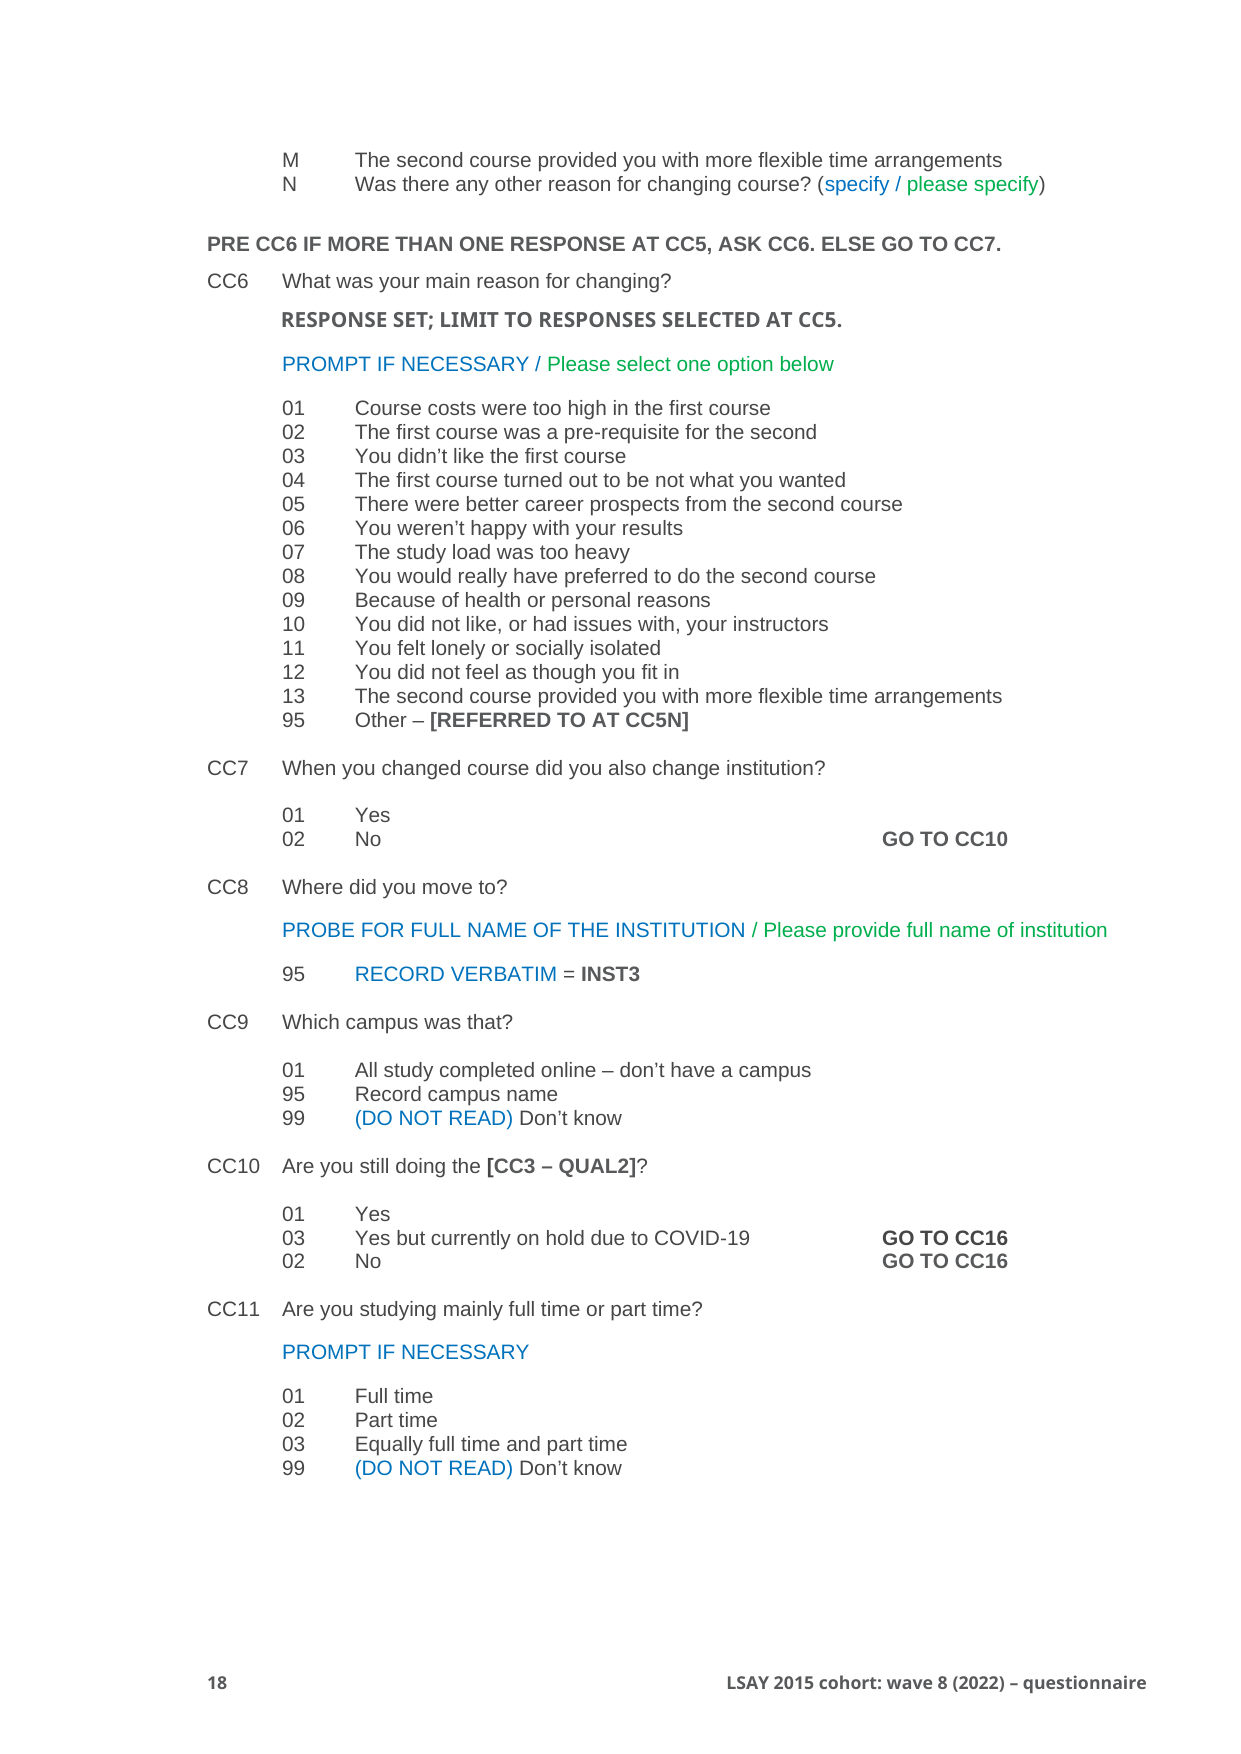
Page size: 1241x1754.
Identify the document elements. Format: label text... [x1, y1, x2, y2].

text 03 You didn’t like the first course [282, 444, 1152, 468]
text PROBE FOR FULL NAME OF THE INSTITUTION / Please provide full name of institution [282, 918, 1152, 942]
text 95 Other – [Referred to at CC5n] [282, 707, 1152, 731]
text PROMPT IF NECESSARY / Please select one option below [282, 352, 1152, 376]
text 01 Full time [282, 1384, 1152, 1408]
text 02 The first course was a pre-requisite for the second [282, 420, 1152, 444]
text 95 RECORD VERBATIM = INST3 [282, 962, 1152, 986]
text 02 No GO TO CC10 [282, 827, 1152, 851]
text 95 Record campus name [282, 1082, 1152, 1106]
text N Was there any other reason for changing course? (specify / please specify) [282, 172, 1152, 196]
text M The second course provided you with more flexible time arrangements [282, 148, 1152, 172]
text CC6 What was your main reason for changing? [207, 268, 1152, 292]
text PROMPT IF NECESSARY [282, 1340, 1152, 1364]
text 02 Part time [282, 1408, 1152, 1432]
text 12 You did not feel as though you fit in [282, 659, 1152, 683]
text 06 You weren’t happy with your results [282, 516, 1152, 540]
text CC7 When you changed course did you also change institution? [207, 755, 1152, 803]
text 99 (DO NOT READ) Don’t know [282, 1456, 1152, 1479]
text CC8 Where did you move to? [207, 875, 1152, 899]
text 99 (DO NOT READ) Don’t know [282, 1106, 1152, 1129]
text 13 The second course provided you with more flexible time arrangements [282, 683, 1152, 707]
text 01 Yes 03 Yes but currently on hold due to COVID-19 GO TO CC16 [282, 1201, 1152, 1249]
text CC11 Are you studying mainly full time or part time? [207, 1297, 1152, 1321]
text 05 There were better career prospects from the second course [282, 492, 1152, 516]
text CC10 Are you still doing the [CC3 – QUAL2]? [207, 1153, 1152, 1177]
text 10 You did not like, or had issues with, your instructors [282, 612, 1152, 636]
text 11 You felt lonely or socially isolated [282, 636, 1152, 659]
text 04 The first course turned out to be not what you wanted [282, 468, 1152, 492]
text RESPONSE SET; LIMIT TO RESPONSES SELECTED AT CC5. [281, 305, 1143, 333]
text 01 Course costs were too high in the first course [282, 396, 1152, 420]
text 02 No GO TO CC16 [282, 1249, 1152, 1273]
text 01 Yes [282, 803, 1152, 827]
text PRE CC6 IF MORE THAN ONE RESPONSE AT CC5, ASK CC6. ELSE GO TO CC7. [207, 232, 1152, 256]
text 08 You would really have preferred to do the second course [282, 564, 1152, 588]
text CC9 Which campus was that? [207, 1010, 1152, 1034]
text 07 The study load was too heavy [282, 540, 1152, 564]
text 03 Equally full time and part time [282, 1432, 1152, 1456]
text 01 All study completed online – don’t have a campus [282, 1058, 1152, 1082]
text 09 Because of health or personal reasons [282, 588, 1152, 612]
